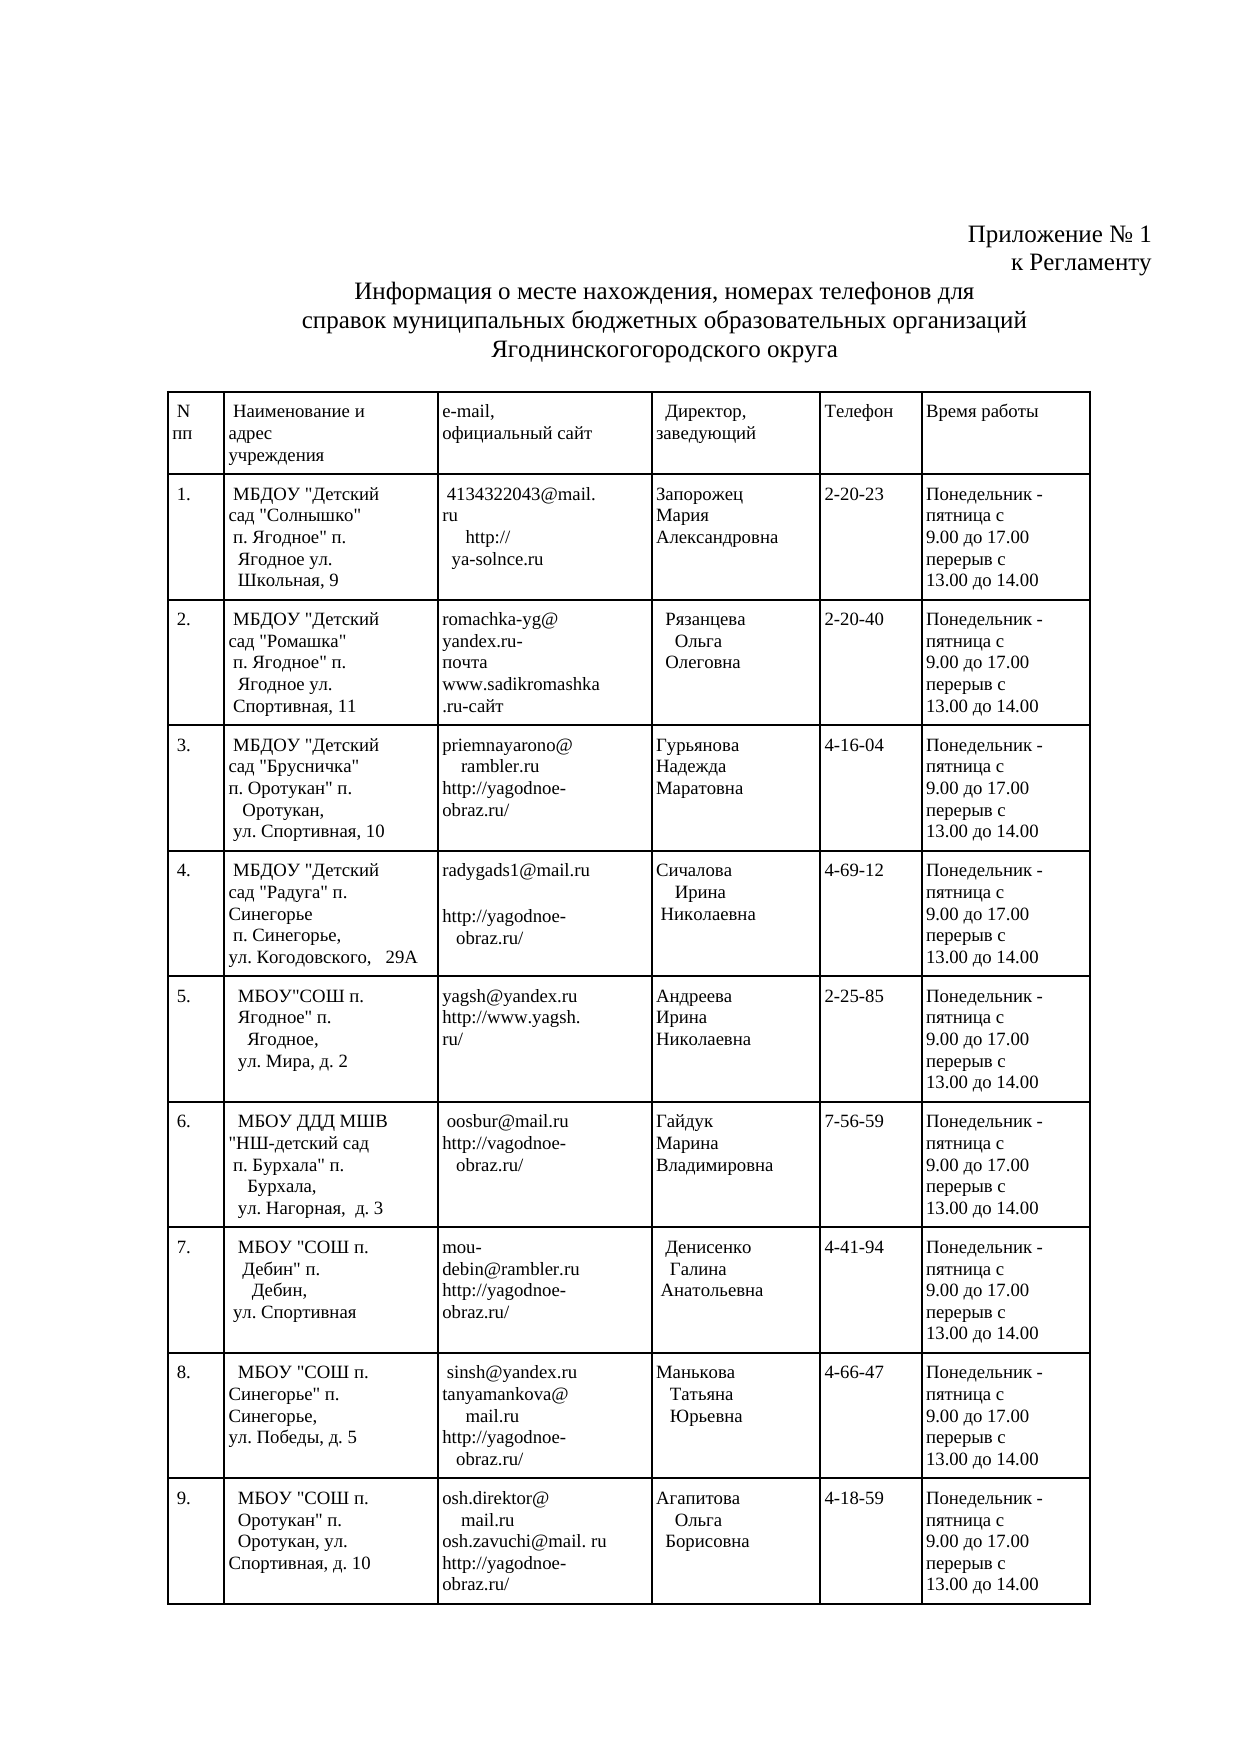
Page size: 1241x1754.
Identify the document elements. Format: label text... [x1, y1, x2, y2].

table_cell Понедельник - пятница с 9.00 до 17.00 перерыв с 13.00 до 14.00 [923, 601, 1089, 724]
text Приложение № 1 [177, 219, 1152, 247]
table_cell 4. [169, 852, 223, 975]
table_header Телефон [821, 393, 921, 473]
table_cell 8. [169, 1354, 223, 1477]
table_cell 7. [169, 1228, 223, 1352]
table_cell МБДОУ "Детский сад "Солнышко" п. Ягодное" п. Ягодное ул. Школьная, 9 [225, 475, 437, 598]
table_cell Понедельник - пятница с 9.00 до 17.00 перерыв с 13.00 до 14.00 [923, 1103, 1089, 1226]
table_cell 4-16-04 [821, 726, 921, 849]
table_cell МБОУ"СОШ п. Ягодное" п. Ягодное, ул. Мира, д. 2 [225, 977, 437, 1101]
table_cell 4-66-47 [821, 1354, 921, 1477]
table_header Время работы [923, 393, 1089, 473]
table_cell yagsh@yandex.ru http://www.yagsh. ru/ [439, 977, 651, 1101]
table_header e-mail, официальный сайт [439, 393, 651, 473]
table_cell Понедельник - пятница с 9.00 до 17.00 перерыв с 13.00 до 14.00 [923, 977, 1089, 1101]
table_cell Понедельник - пятница с 9.00 до 17.00 перерыв с 13.00 до 14.00 [923, 726, 1089, 849]
table_cell 7-56-59 [821, 1103, 921, 1226]
table_cell Денисенко Галина Анатольевна [653, 1228, 819, 1352]
table_cell Сичалова Ирина Николаевна [653, 852, 819, 975]
text Ягоднинскогогородского округа [177, 334, 1152, 362]
table_header Директор, заведующий [653, 393, 819, 473]
table_cell Понедельник - пятница с 9.00 до 17.00 перерыв с 13.00 до 14.00 [923, 475, 1089, 598]
table_cell 4-18-59 [821, 1479, 921, 1603]
table_cell МБДОУ "Детский сад "Ромашка" п. Ягодное" п. Ягодное ул. Спортивная, 11 [225, 601, 437, 724]
table_cell mou- debin@rambler.ru http://yagodnoe- obraz.ru/ [439, 1228, 651, 1352]
table_cell МБОУ ДДД МШВ "НШ-детский сад п. Бурхала" п. Бурхала, ул. Нагорная, д. 3 [225, 1103, 437, 1226]
table_cell sinsh@yandex.ru tanyamankova@ mail.ru http://yagodnoe- obraz.ru/ [439, 1354, 651, 1477]
table_cell Рязанцева Ольга Олеговна [653, 601, 819, 724]
table_cell Понедельник - пятница с 9.00 до 17.00 перерыв с 13.00 до 14.00 [923, 1228, 1089, 1352]
table_cell МБОУ "СОШ п. Синегорье" п. Синегорье, ул. Победы, д. 5 [225, 1354, 437, 1477]
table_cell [923, 1479, 1089, 1603]
table_cell oosbur@mail.ru http://vagodnoe- obraz.ru/ [439, 1103, 651, 1226]
table_cell Понедельник - пятница с 9.00 до 17.00 перерыв с 13.00 до 14.00 [923, 852, 1089, 975]
table_cell 9. [169, 1479, 223, 1603]
table_cell 1. [169, 475, 223, 598]
table_cell Запорожец Мария Александровна [653, 475, 819, 598]
table_cell 4-69-12 [821, 852, 921, 975]
table_cell МБДОУ "Детский сад "Радуга" п. Синегорье п. Синегорье, ул. Когодовского, 29А [225, 852, 437, 975]
table_cell 3. [169, 726, 223, 849]
table_cell Манькова Татьяна Юрьевна [653, 1354, 819, 1477]
table_cell 6. [169, 1103, 223, 1226]
table_cell 2-20-23 [821, 475, 921, 598]
table_cell Андреева Ирина Николаевна [653, 977, 819, 1101]
text справок муниципальных бюджетных образовательных организаций [177, 305, 1152, 334]
table_cell 5. [169, 977, 223, 1101]
table_cell МБДОУ "Детский сад "Брусничка" п. Оротукан" п. Оротукан, ул. Спортивная, 10 [225, 726, 437, 849]
table_cell Гайдук Марина Владимировна [653, 1103, 819, 1226]
table_cell Агапитова Ольга Борисовна [653, 1479, 819, 1603]
table_cell 4-41-94 [821, 1228, 921, 1352]
table_cell 2-20-40 [821, 601, 921, 724]
text к Регламенту [177, 247, 1152, 276]
table_cell 2. [169, 601, 223, 724]
table_cell МБОУ "СОШ п. Дебин" п. Дебин, ул. Спортивная [225, 1228, 437, 1352]
text Информация о месте нахождения, номерах телефонов для [177, 276, 1152, 305]
table_cell romachka-yg@ yandex.ru- почта www.sadikromashka .ru-сайт [439, 601, 651, 724]
table_cell МБОУ "СОШ п. Оротукан" п. Оротукан, ул. Спортивная, д. 10 [225, 1479, 437, 1603]
table_cell radygads1@mail.ru http://yagodnoe- obraz.ru/ [439, 852, 651, 975]
table_header N пп [169, 393, 223, 473]
table_cell Гурьянова Надежда Маратовна [653, 726, 819, 849]
table_cell Понедельник - пятница с 9.00 до 17.00 перерыв с 13.00 до 14.00 [923, 1354, 1089, 1477]
table_cell 2-25-85 [821, 977, 921, 1101]
table_header Наименование и адрес учреждения [225, 393, 437, 473]
table_cell 4134322043@mail. ru http:// ya-solnce.ru [439, 475, 651, 598]
table_cell osh.direktor@ mail.ru osh.zavuchi@mail. ru http://yagodnoe- obraz.ru/ [439, 1479, 651, 1603]
table_cell priemnayarono@ rambler.ru http://yagodnoe- obraz.ru/ [439, 726, 651, 849]
